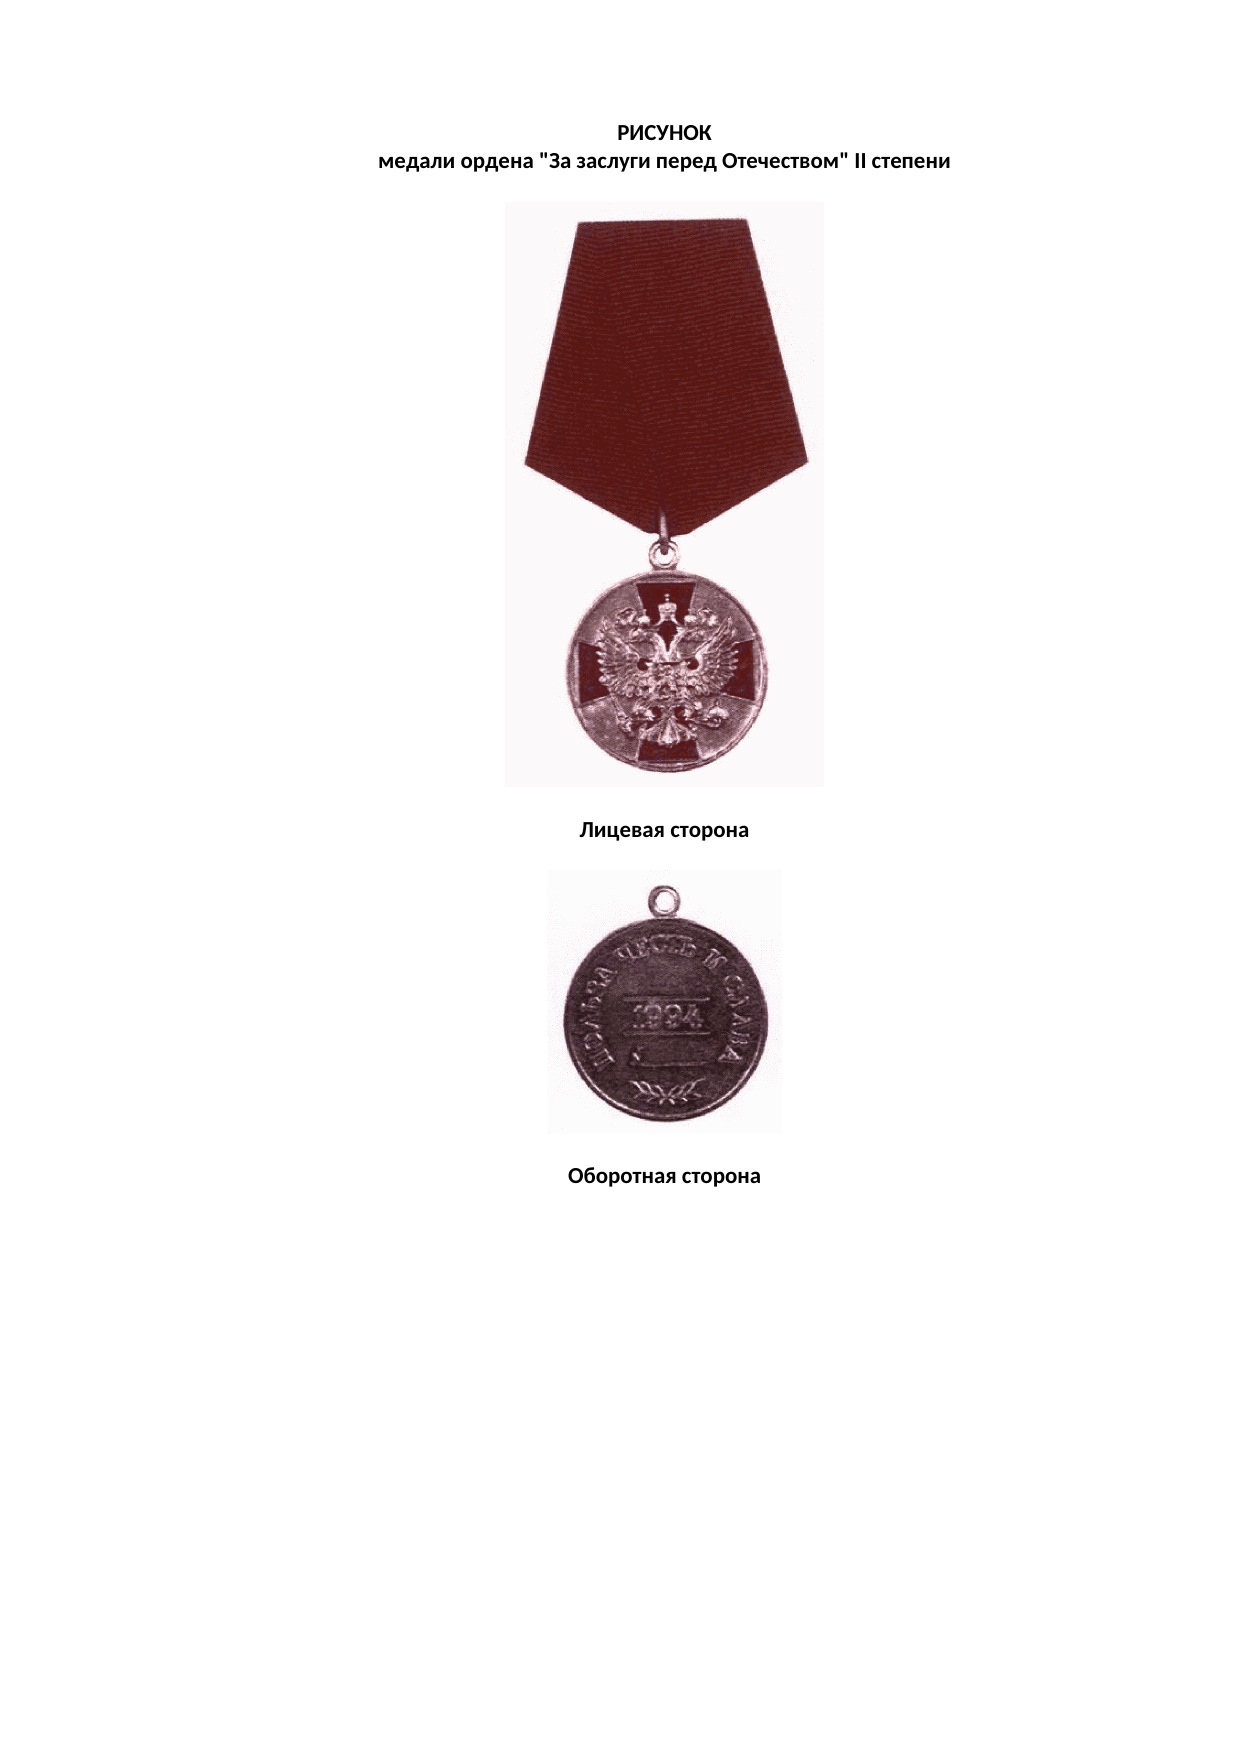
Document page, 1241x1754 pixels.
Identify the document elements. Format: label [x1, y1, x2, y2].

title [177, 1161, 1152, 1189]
picture [505, 202, 824, 787]
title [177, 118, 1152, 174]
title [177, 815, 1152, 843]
picture [547, 870, 782, 1134]
